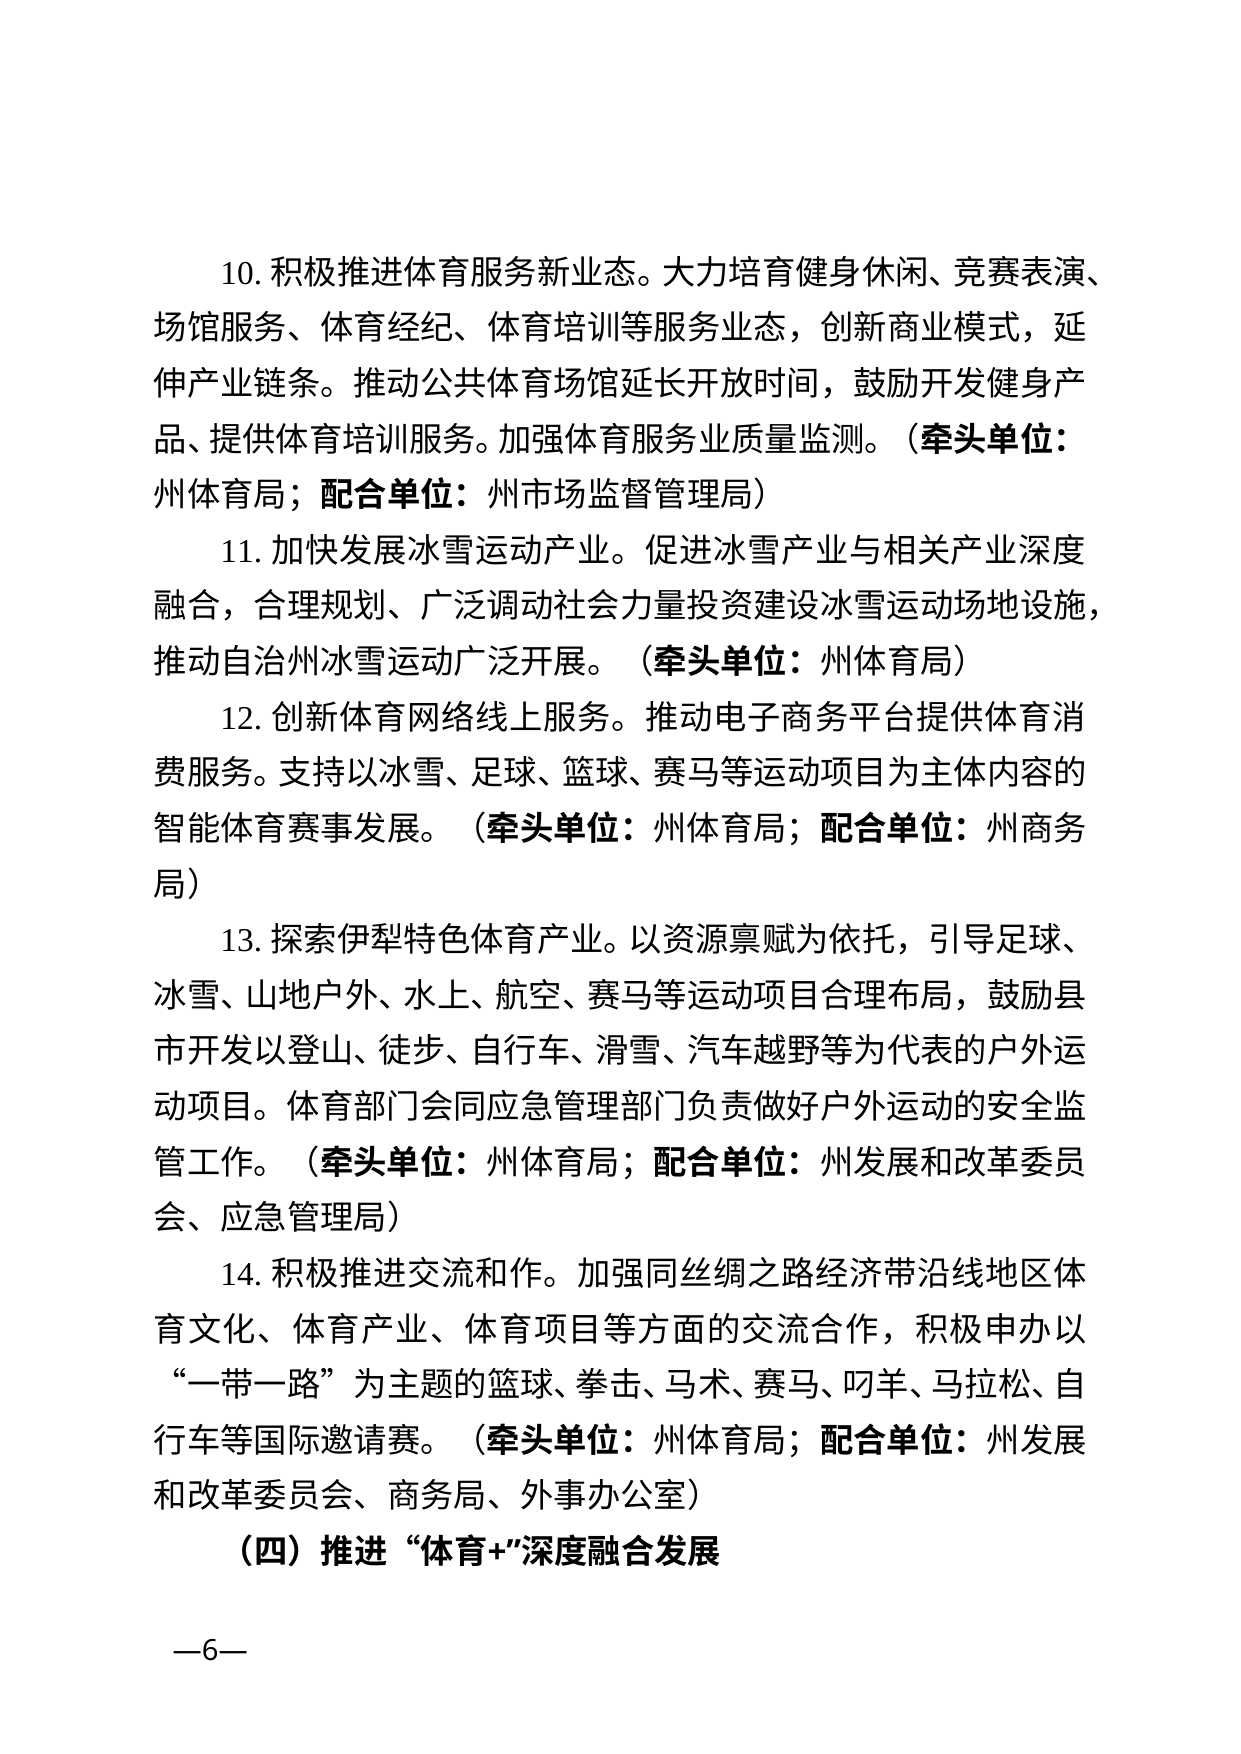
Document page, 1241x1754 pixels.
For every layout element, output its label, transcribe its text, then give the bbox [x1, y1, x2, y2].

text 12. 创新体育网络线上服务。推动电子商务平台提供体育消费服务。支持以冰雪、足球、篮球、赛马等运动项目为主体内容的智能体育赛事发展。（牵头单位：州体育局；配合单位：州商务局） [153, 1021, 1087, 1243]
text 11. 加快发展冰雪运动产业。促进冰雪产业与相关产业深度融合，合理规划、广泛调动社会力量投资建设冰雪运动场地设施，推动自治州冰雪运动广泛开展。（牵头单位：州体育局） [153, 854, 1087, 1021]
text 9. 改善体育消费环境。规范民间赛马、叼羊等群众性体育活动，完善体育市场主体和从业人员信用记录。加大对体育市场违法违规经营行为的打击力度，规范体育市场秩序。（牵头单位：州体育局；配合单位：州发展和改革委员会、市场监督管理局） [153, 242, 1087, 520]
text 13. 探索伊犁特色体育产业。以资源禀赋为依托，引导足球、冰雪、山地户外、水上、航空、赛马等运动项目合理布局，鼓励县市开发以登山、徒步、自行车、滑雪、汽车越野等为代表的户外运动项目。体育部门会同应急管理部门负责做好户外运动的安全监管工作。（牵头单位：州体育局；配合单位：州发展和改革委员会、应急管理局） [153, 1243, 1087, 1577]
text （三）优化体育产业结构和布局 [153, 520, 1087, 576]
text 10. 积极推进体育服务新业态。大力培育健身休闲、竞赛表演、场馆服务、体育经纪、体育培训等服务业态，创新商业模式，延伸产业链条。推动公共体育场馆延长开放时间，鼓励开发健身产品、提供体育培训服务。加强体育服务业质量监测。（牵头单位：州体育局；配合单位：州市场监督管理局） [153, 576, 1087, 854]
